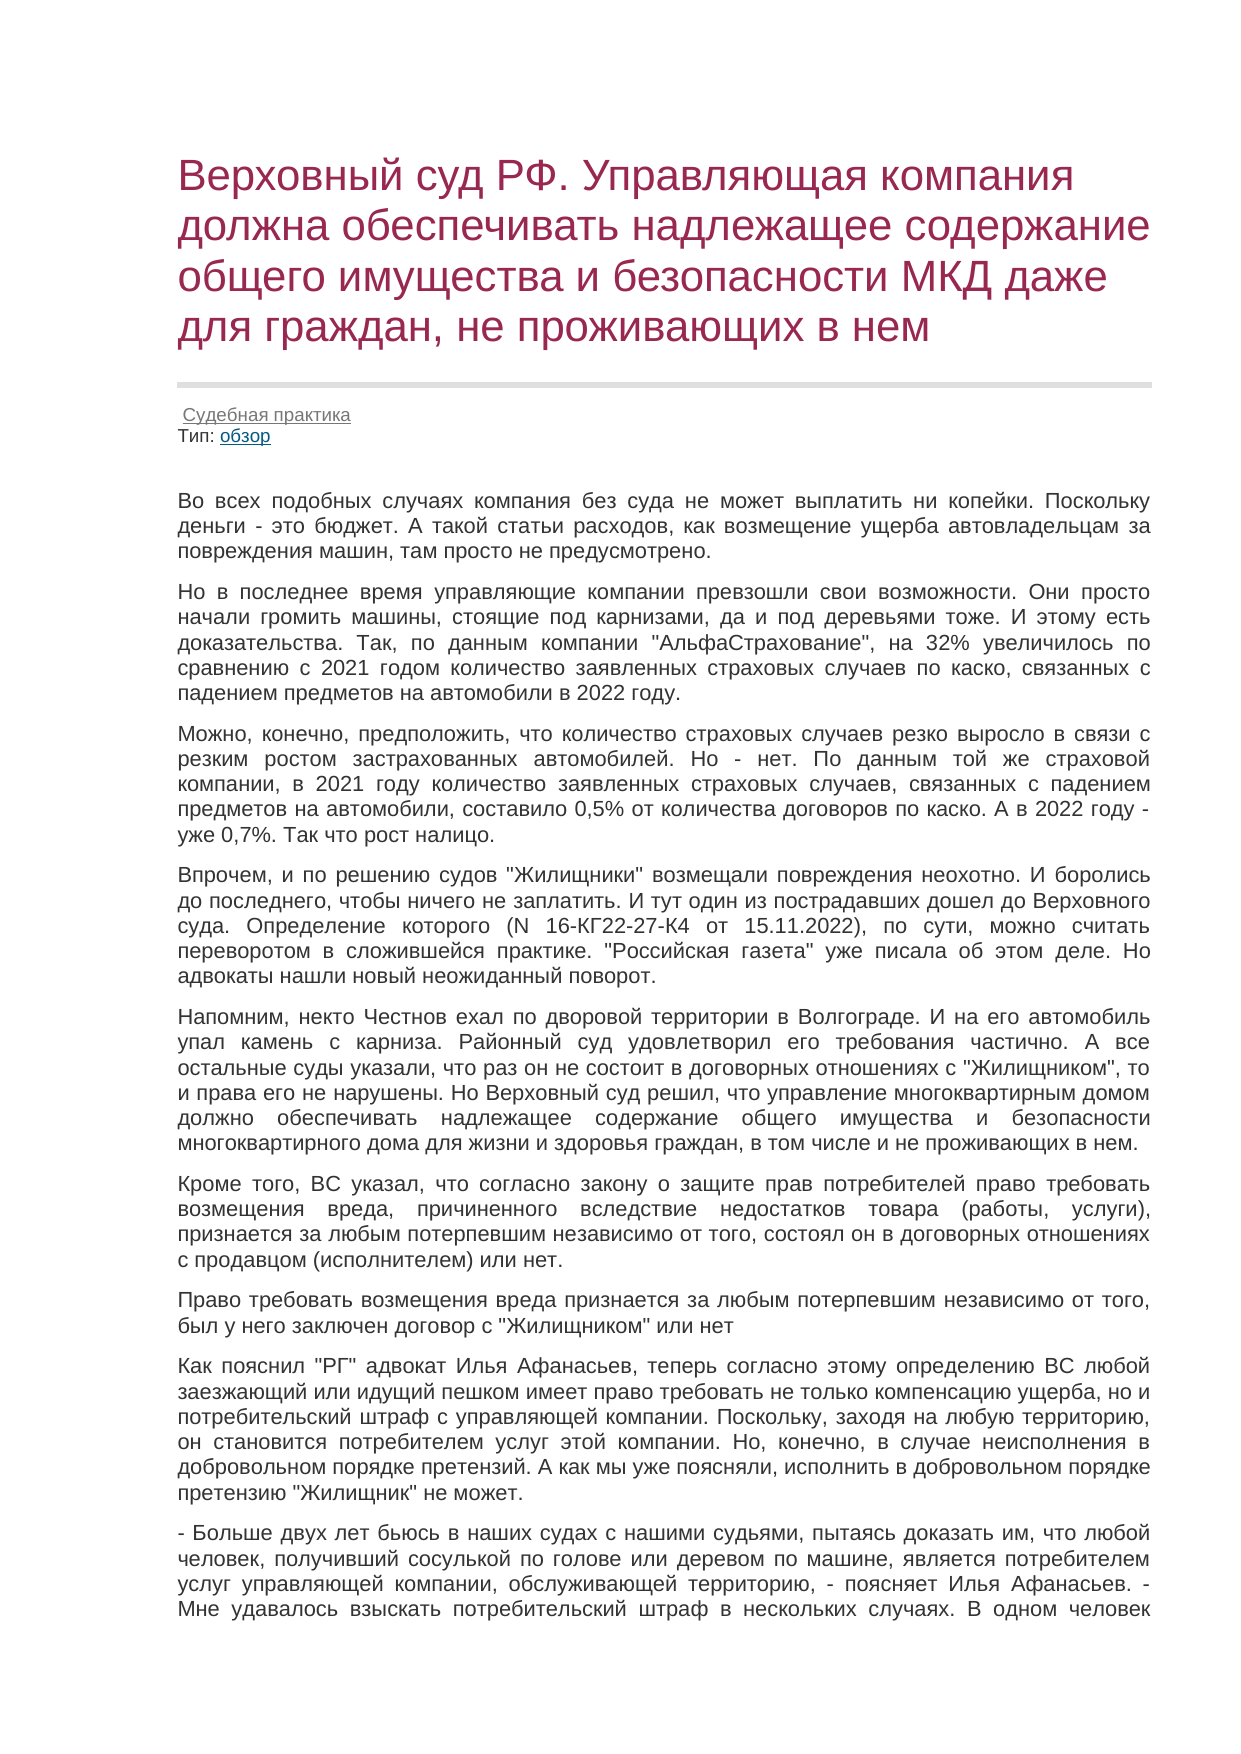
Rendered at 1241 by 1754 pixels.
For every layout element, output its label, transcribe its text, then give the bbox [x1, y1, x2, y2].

text Верховный суд РФ. Управляющая компания должна обеспечивать надлежащее содержание общего имущества и безопасности МКД даже для граждан, не проживающих в нем [177, 149, 1152, 382]
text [177, 1520, 1152, 1621]
text Во всех подобных случаях компания без суда не может выплатить ни копейки. Поскольку деньги - это бюджет. А такой статьи расходов, как возмещение ущерба автовладельцам за повреждения машин, там просто не предусмотрено. [177, 488, 1152, 563]
text Впрочем, и по решению судов "Жилищники" возмещали повреждения неохотно. И боролись до последнего, чтобы ничего не заплатить. И тут один из пострадавших дошел до Верховного суда. Определение которого (N 16-КГ22-27-К4 от 15.11.2022), по сути, можно считать переворотом в сложившейся практике. "Российская газета" уже писала об этом деле. Но адвокаты нашли новый неожиданный поворот. [177, 862, 1152, 988]
text Кроме того, ВС указал, что согласно закону о защите прав потребителей право требовать возмещения вреда, причиненного вследствие недостатков товара (работы, услуги), признается за любым потерпевшим независимо от того, состоял он в договорных отношениях с продавцом (исполнителем) или нет. [177, 1171, 1152, 1272]
text Можно, конечно, предположить, что количество страховых случаев резко выросло в связи с резким ростом застрахованных автомобилей. Но - нет. По данным той же страховой компании, в 2021 году количество заявленных страховых случаев, связанных с падением предметов на автомобили, составило 0,5% от количества договоров по каско. А в 2022 году - уже 0,7%. Так что рост налицо. [177, 721, 1152, 847]
text Тип: обзор [177, 425, 1152, 447]
text Право требовать возмещения вреда признается за любым потерпевшим независимо от того, был у него заключен договор с "Жилищником" или нет [177, 1287, 1152, 1338]
text Судебная практика [177, 404, 1152, 425]
text Как пояснил "РГ" адвокат Илья Афанасьев, теперь согласно этому определению ВС любой заезжающий или идущий пешком имеет право требовать не только компенсацию ущерба, но и потребительский штраф с управляющей компании. Поскольку, заходя на любую территорию, он становится потребителем услуг этой компании. Но, конечно, в случае неисполнения в добровольном порядке претензий. А как мы уже поясняли, исполнить в добровольном порядке претензию "Жилищник" не может. [177, 1353, 1152, 1504]
text Но в последнее время управляющие компании превзошли свои возможности. Они просто начали громить машины, стоящие под карнизами, да и под деревьями тоже. И этому есть доказательства. Так, по данным компании "АльфаСтрахование", на 32% увеличилось по сравнению с 2021 годом количество заявленных страховых случаев по каско, связанных с падением предметов на автомобили в 2022 году. [177, 579, 1152, 705]
text Напомним, некто Честнов ехал по дворовой территории в Волгограде. И на его автомобиль упал камень с карниза. Районный суд удовлетворил его требования частично. А все остальные суды указали, что раз он не состоит в договорных отношениях с "Жилищником", то и права его не нарушены. Но Верховный суд решил, что управление многоквартирным домом должно обеспечивать надлежащее содержание общего имущества и безопасности многоквартирного дома для жизни и здоровья граждан, в том числе и не проживающих в нем. [177, 1004, 1152, 1155]
